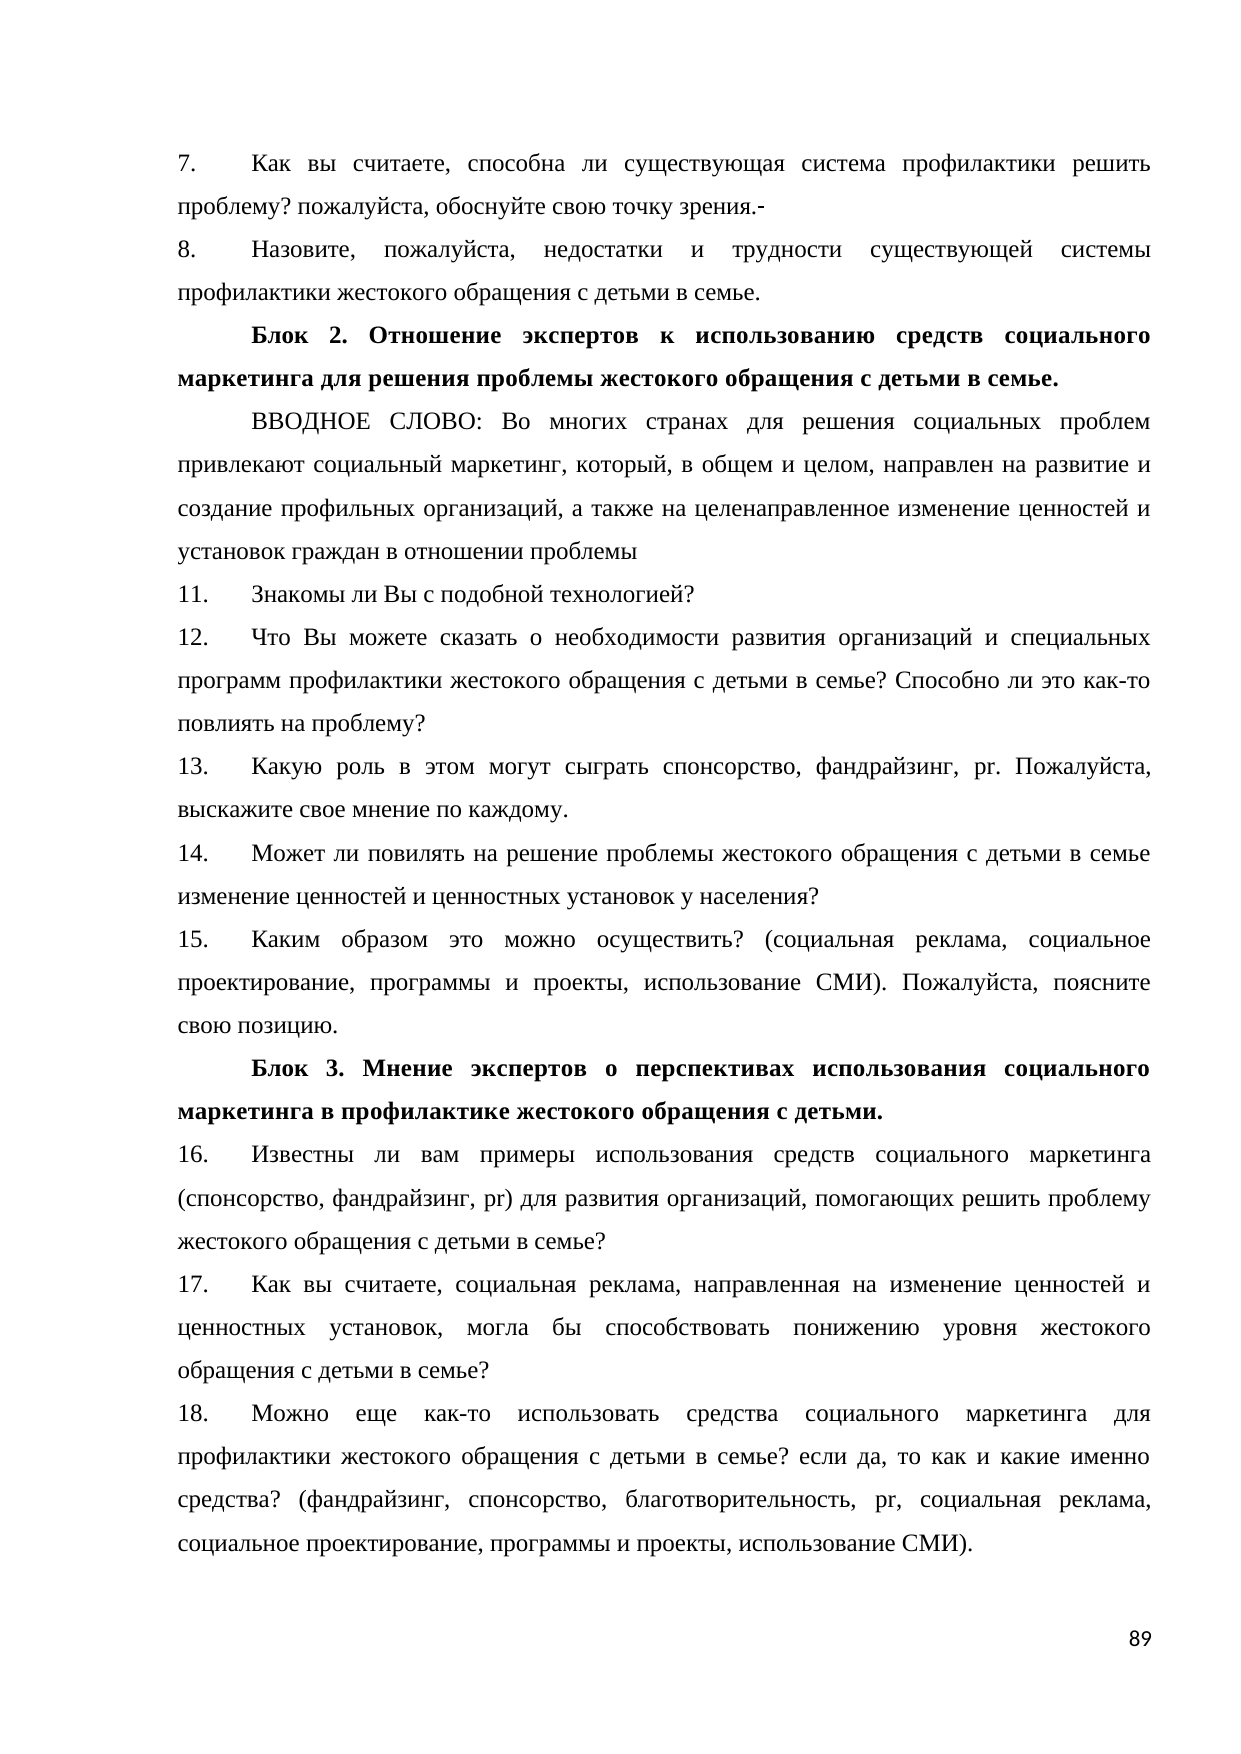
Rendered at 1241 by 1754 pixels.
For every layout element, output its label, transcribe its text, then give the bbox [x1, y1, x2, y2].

list Знакомы ли Вы с подобной технологией? [177, 579, 1152, 608]
list Как вы считаете, социальная реклама, направленная на изменение ценностей и ценностных установок, могла бы способствовать понижению уровня жестокого обращения с детьми в семье? [177, 1269, 1152, 1384]
list Какую роль в этом могут сыграть спонсорство, фандрайзинг, pr. Пожалуйста, выскажите свое мнение по каждому. [177, 751, 1152, 823]
text Блок 3. Мнение экспертов о перспективах использования социального маркетинга в профилактике жестокого обращения с детьми. [177, 1053, 1152, 1125]
list Назовите, пожалуйста, недостатки и трудности существующей системы профилактики жестокого обращения с детьми в семье. [177, 234, 1152, 306]
list Каким образом это можно осуществить? (социальная реклама, социальное проектирование, программы и проекты, использование СМИ). Пожалуйста, поясните свою позицию. [177, 924, 1152, 1039]
text Блок 2. Отношение экспертов к использованию средств социального маркетинга для решения проблемы жестокого обращения с детьми в семье. [177, 320, 1152, 392]
list Может ли повилять на решение проблемы жестокого обращения с детьми в семье изменение ценностей и ценностных установок у населения? [177, 838, 1152, 909]
list Что Вы можете сказать о необходимости развития организаций и специальных программ профилактики жестокого обращения с детьми в семье? Способно ли это как-то повлиять на проблему? [177, 622, 1152, 737]
list Можно еще как-то использовать средства социального маркетинга для профилактики жестокого обращения с детьми в семье? если да, то как и какие именно средства? (фандрайзинг, спонсорство, благотворительность, pr, социальная реклама, социальное проектирование, программы и проекты, использование СМИ). [177, 1398, 1152, 1556]
list Известны ли вам примеры использования средств социального маркетинга (спонсорство, фандрайзинг, pr) для развития организаций, помогающих решить проблему жестокого обращения с детьми в семье? [177, 1139, 1152, 1254]
text ВВОДНОЕ СЛОВО: Во многих странах для решения социальных проблем привлекают социальный маркетинг, который, в общем и целом, направлен на развитие и создание профильных организаций, а также на целенаправленное изменение ценностей и установок граждан в отношении проблемы [177, 406, 1152, 564]
list Как вы считаете, способна ли существующая система профилактики решить проблему? пожалуйста, обоснуйте свою точку зрения. [177, 148, 1152, 219]
